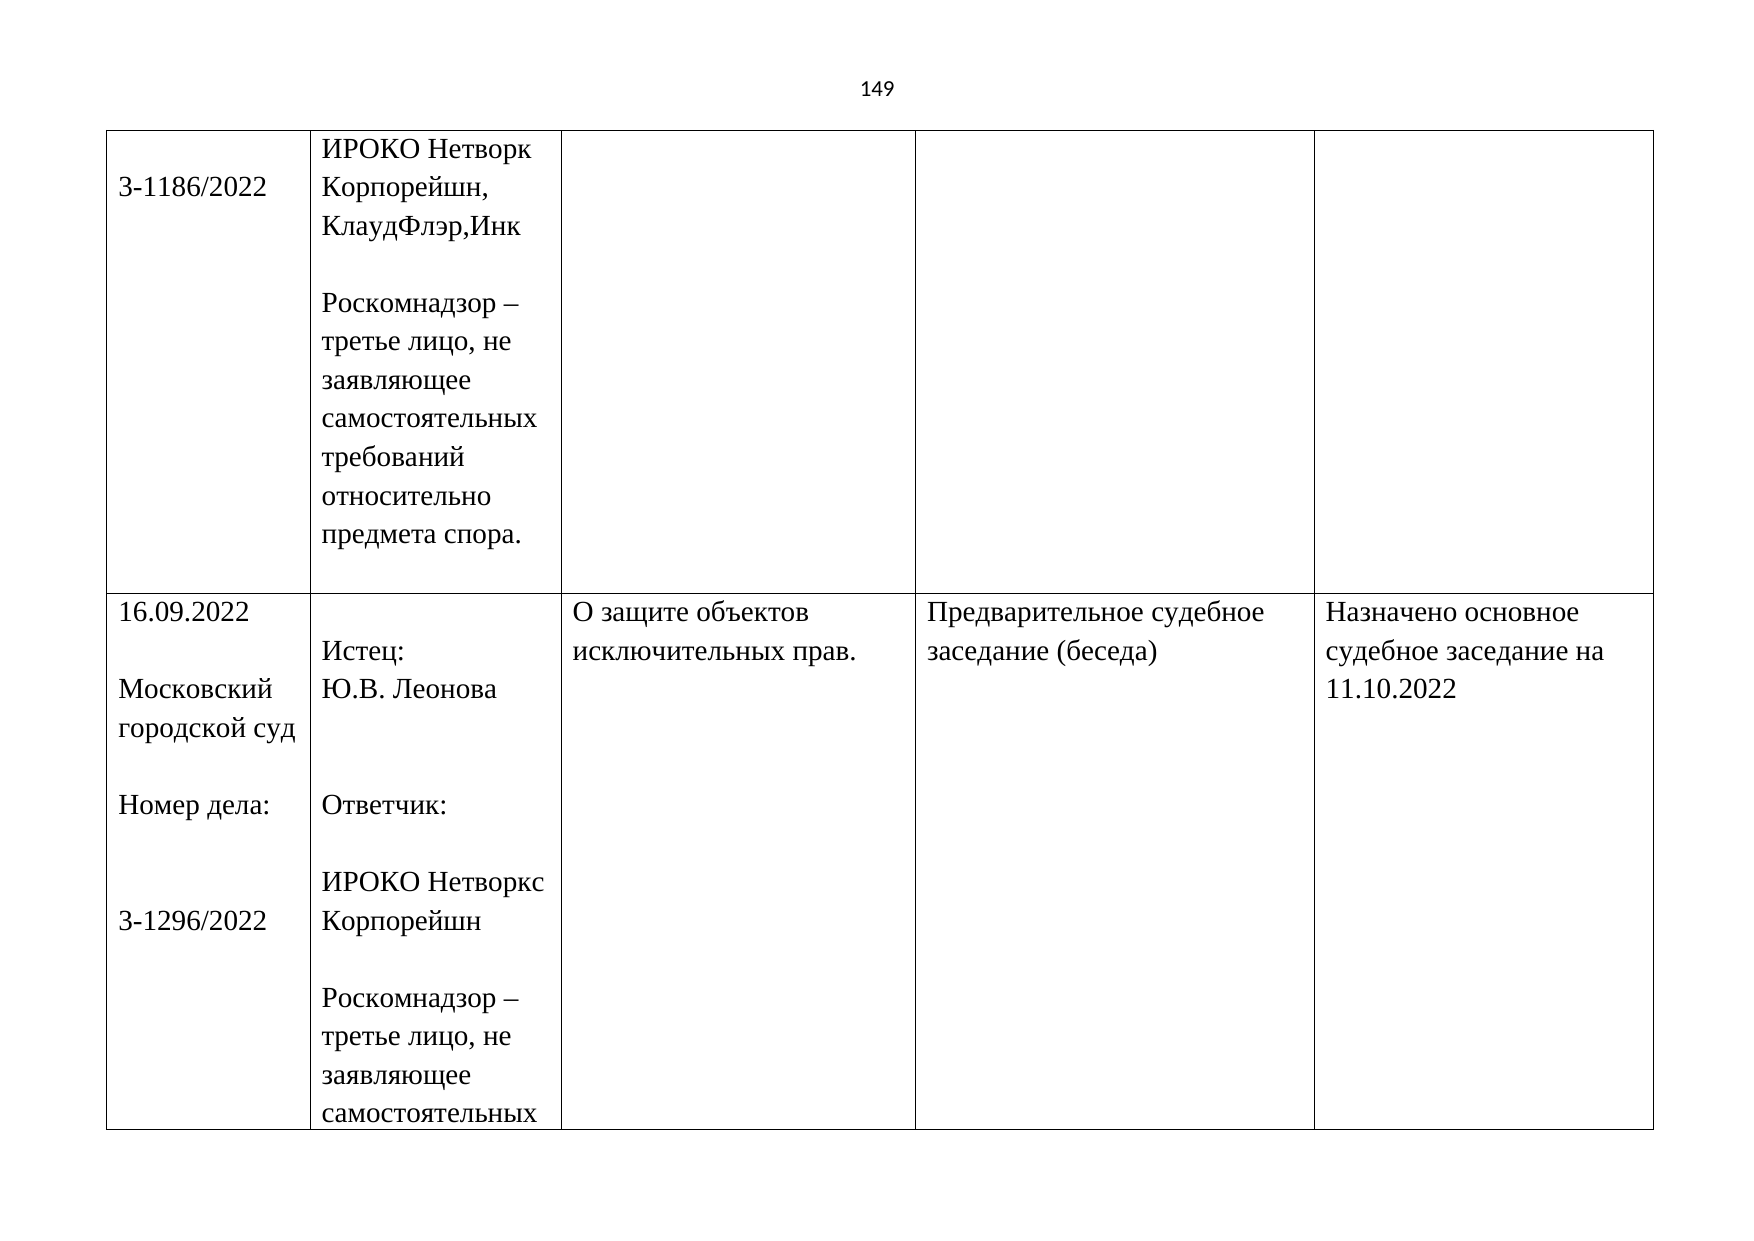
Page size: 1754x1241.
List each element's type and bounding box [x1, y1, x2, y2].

table_cell [1315, 594, 1653, 1129]
table_cell [1315, 131, 1653, 593]
table_cell [916, 594, 1314, 1129]
table_cell [562, 131, 915, 593]
table_cell [562, 594, 915, 1129]
table_cell [311, 594, 561, 1129]
table_cell [916, 131, 1314, 593]
table_cell [311, 131, 561, 593]
table_cell [107, 594, 310, 1129]
table_cell [107, 131, 310, 593]
